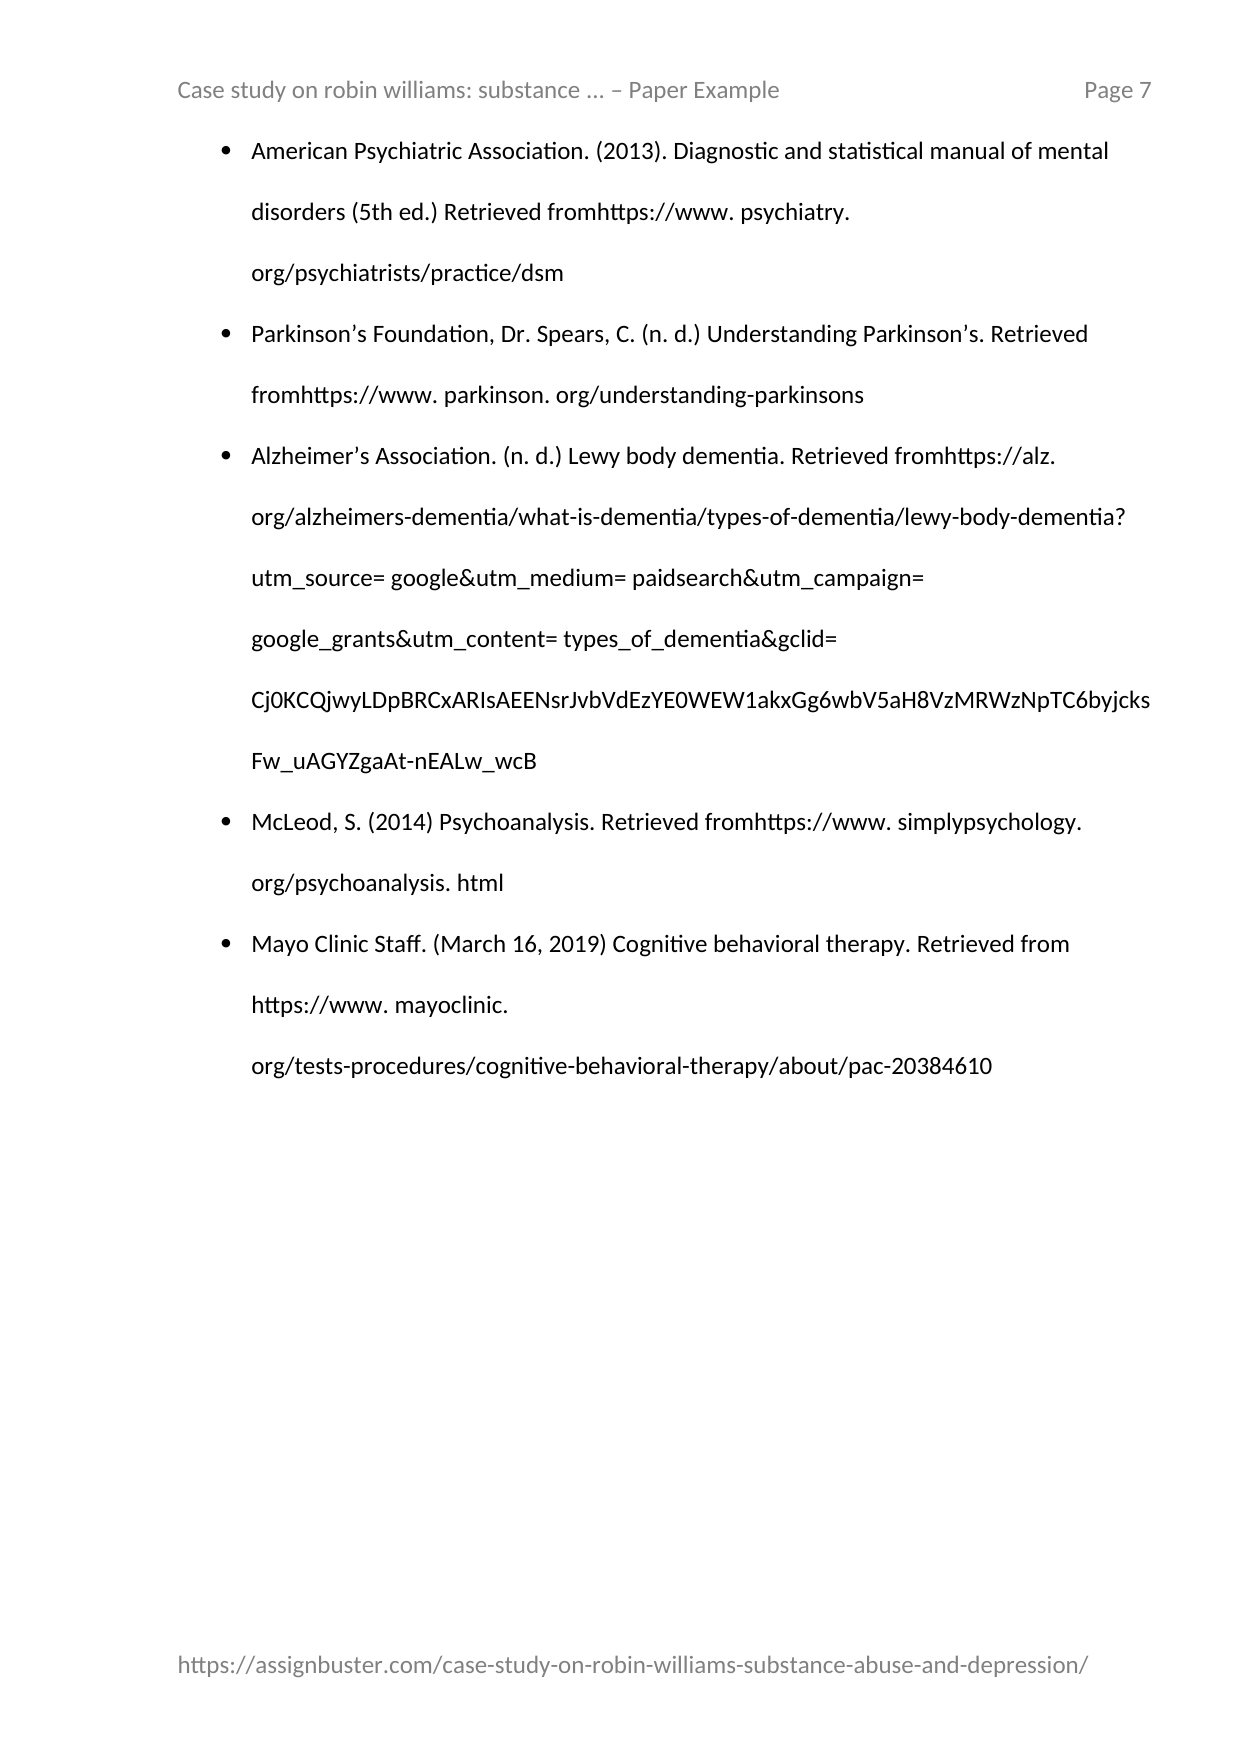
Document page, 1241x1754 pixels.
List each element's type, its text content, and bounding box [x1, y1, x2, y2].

list Parkinson’s Foundation, Dr. Spears, C. (n. d.) Understanding Parkinson’s. Retrieved fromhttps://www. parkinson. org/understanding-parkinsons [222, 318, 1152, 409]
list Mayo Clinic Staff. (March 16, 2019) Cognitive behavioral therapy. Retrieved from https://www. mayoclinic. org/tests-procedures/cognitive-behavioral-therapy/about/pac-20384610 [222, 928, 1152, 1081]
list American Psychiatric Association. (2013). Diagnostic and statistical manual of mental disorders (5th ed.) Retrieved fromhttps://www. psychiatry. org/psychiatrists/practice/dsm [222, 135, 1152, 287]
list Alzheimer’s Association. (n. d.) Lewy body dementia. Retrieved fromhttps://alz. org/alzheimers-dementia/what-is-dementia/types-of-dementia/lewy-body-dementia? utm_source= google&utm_medium= paidsearch&utm_campaign= google_grants&utm_content= types_of_dementia&gclid= Cj0KCQjwyLDpBRCxARIsAEENsrJvbVdEzYE0WEW1akxGg6wbV5aH8VzMRWzNpTC6byjcksFw_uAGYZgaAt-nEALw_wcB [222, 440, 1152, 776]
list McLeod, S. (2014) Psychoanalysis. Retrieved fromhttps://www. simplypsychology. org/psychoanalysis. html [222, 806, 1152, 898]
